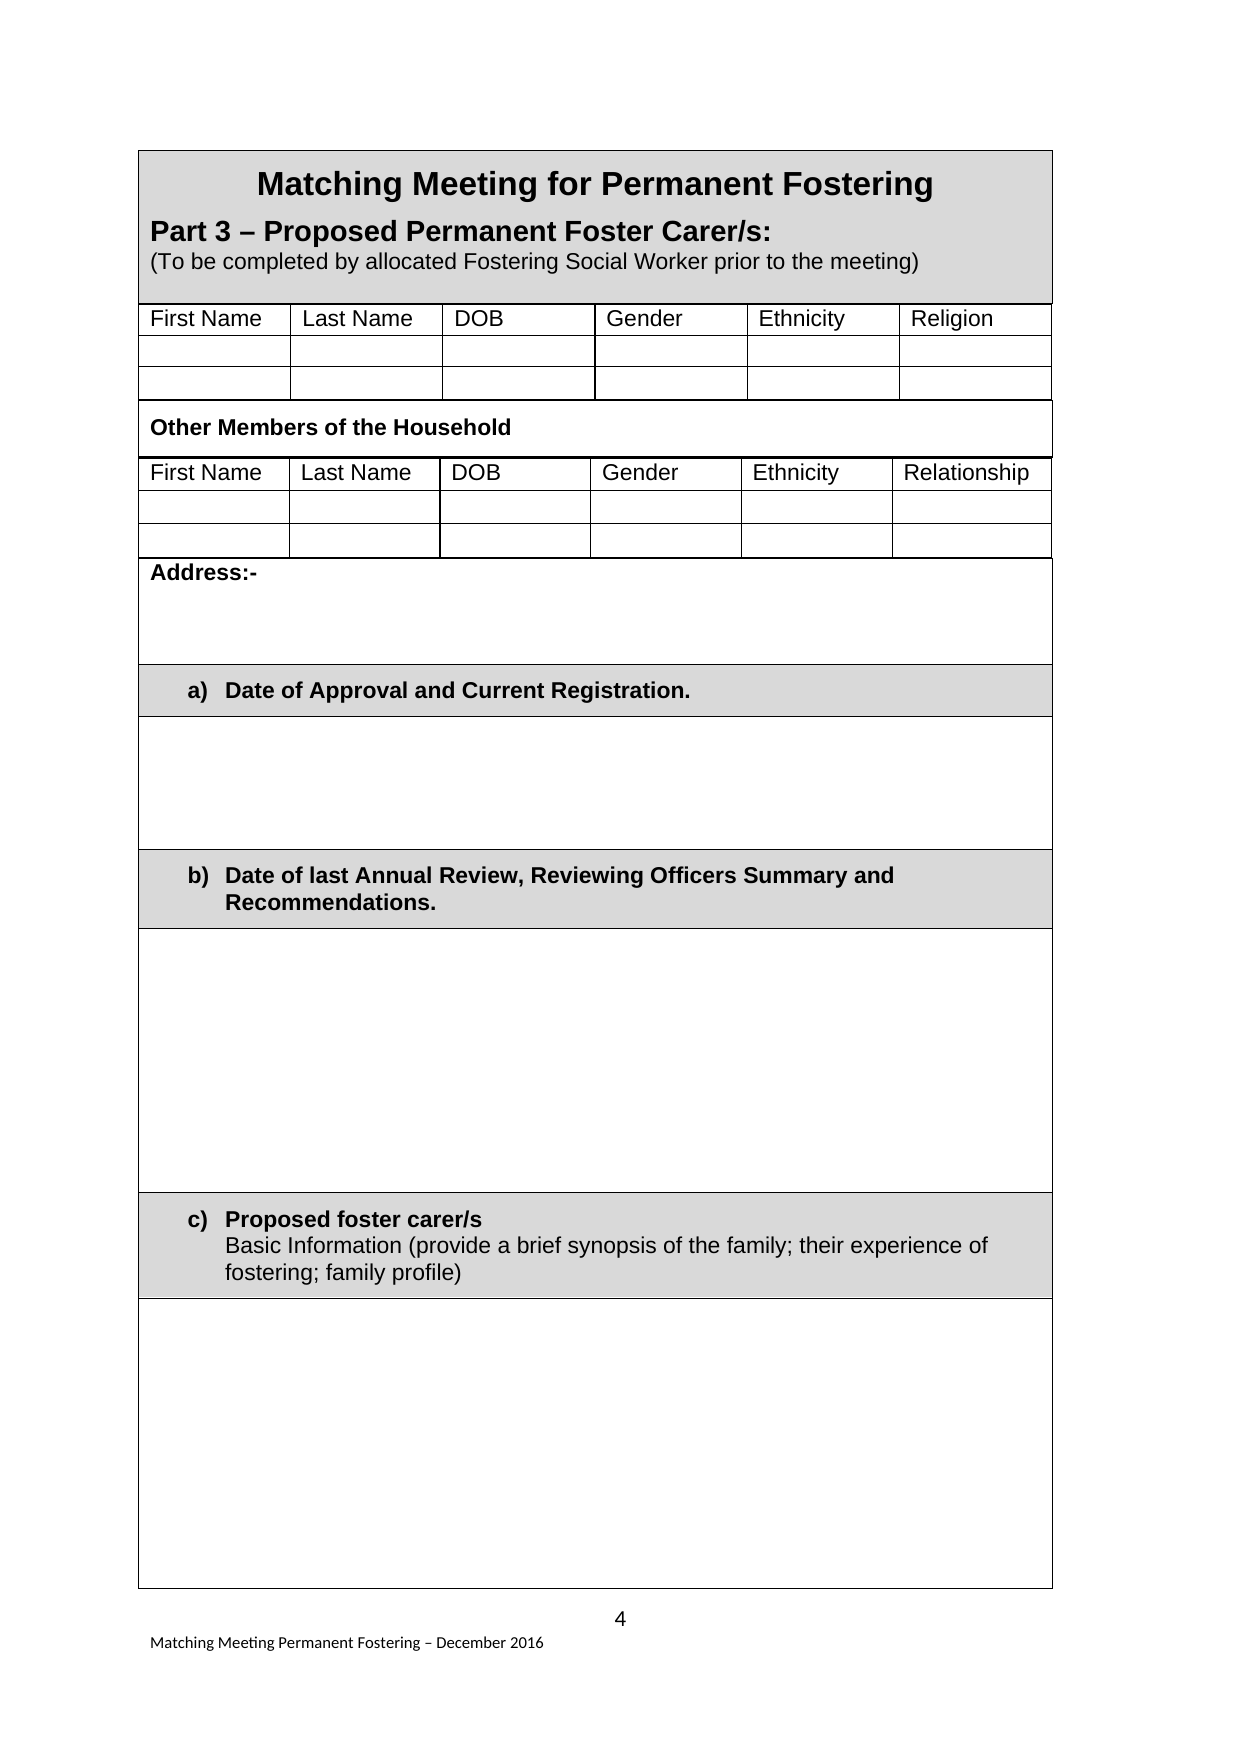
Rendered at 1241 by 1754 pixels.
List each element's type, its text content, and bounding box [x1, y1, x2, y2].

table_cell Proposed foster carer/s Basic Information (provide a brief synopsis of the family; their experience of fostering; family profile) [139, 1193, 1052, 1297]
table_cell [139, 336, 290, 366]
table_cell [893, 524, 1051, 557]
table_cell [742, 524, 892, 557]
table_cell Date of last Annual Review, Reviewing Officers Summary and Recommendations. [139, 850, 1052, 928]
table_cell [291, 367, 442, 399]
table_cell [591, 524, 741, 557]
table_cell [748, 367, 899, 399]
table_cell [742, 491, 892, 522]
table_cell [139, 367, 290, 399]
table_cell [441, 524, 590, 557]
table_cell [139, 717, 1052, 849]
table_cell Date of Approval and Current Registration. [139, 665, 1052, 716]
table_header Relationship [893, 459, 1051, 490]
table_cell [441, 491, 590, 522]
table_header Last Name [291, 305, 442, 335]
table_cell [443, 336, 594, 366]
table_cell [893, 491, 1051, 522]
table_cell [443, 367, 594, 399]
table_cell [591, 491, 741, 522]
table_header Ethnicity [748, 305, 899, 335]
table_cell [139, 524, 289, 557]
table_header Ethnicity [742, 459, 892, 490]
table_cell [139, 929, 1052, 1192]
table_cell [290, 491, 439, 522]
table_header Other Members of the Household [139, 401, 1052, 456]
table_cell [291, 336, 442, 366]
table_cell Matching Meeting for Permanent Fostering Part 3 – Proposed Permanent Foster Carer/s: (To be completed by allocated Fostering Social Worker prior to the meeting) [139, 151, 1052, 303]
table_cell [900, 336, 1051, 366]
table_header First Name [139, 459, 289, 490]
table_header Gender [591, 459, 741, 490]
table_header First Name [139, 305, 290, 335]
table_cell [290, 524, 439, 557]
table_cell [748, 336, 899, 366]
table_cell [596, 367, 747, 399]
table_cell [900, 367, 1051, 399]
table_cell [596, 336, 747, 366]
table_header Address:- [139, 559, 1052, 664]
table_header DOB [441, 459, 590, 490]
table_header DOB [443, 305, 594, 335]
table_cell [139, 491, 289, 522]
table_header Last Name [290, 459, 439, 490]
table_header Gender [596, 305, 747, 335]
table_header Religion [900, 305, 1051, 335]
table_cell [139, 1299, 1052, 1588]
